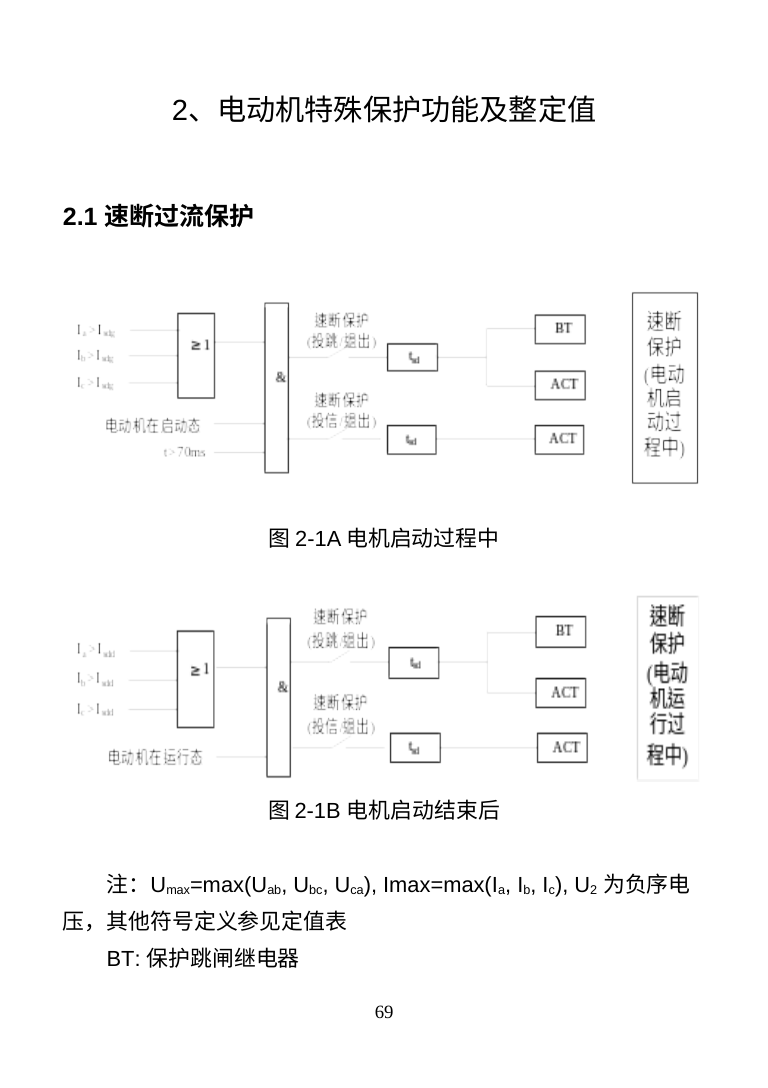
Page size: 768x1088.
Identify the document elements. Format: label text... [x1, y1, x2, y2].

text 2、电动机特殊保护功能及整定值 [63, 75, 705, 140]
text 图2 电机启动过程中 [63, 521, 705, 553]
text 2.1 速断过流保护 [63, 182, 705, 247]
text BT: 保护跳闸继电器 [63, 941, 705, 973]
text 注：Umax=max(Uab, Ubc, Uca), Imax=max(Ia, Ib, Ic), U2 为负序电压，其他符号定义参见定值表 [63, 866, 705, 936]
text 图2-1B 电机启动结束后 [63, 793, 705, 825]
